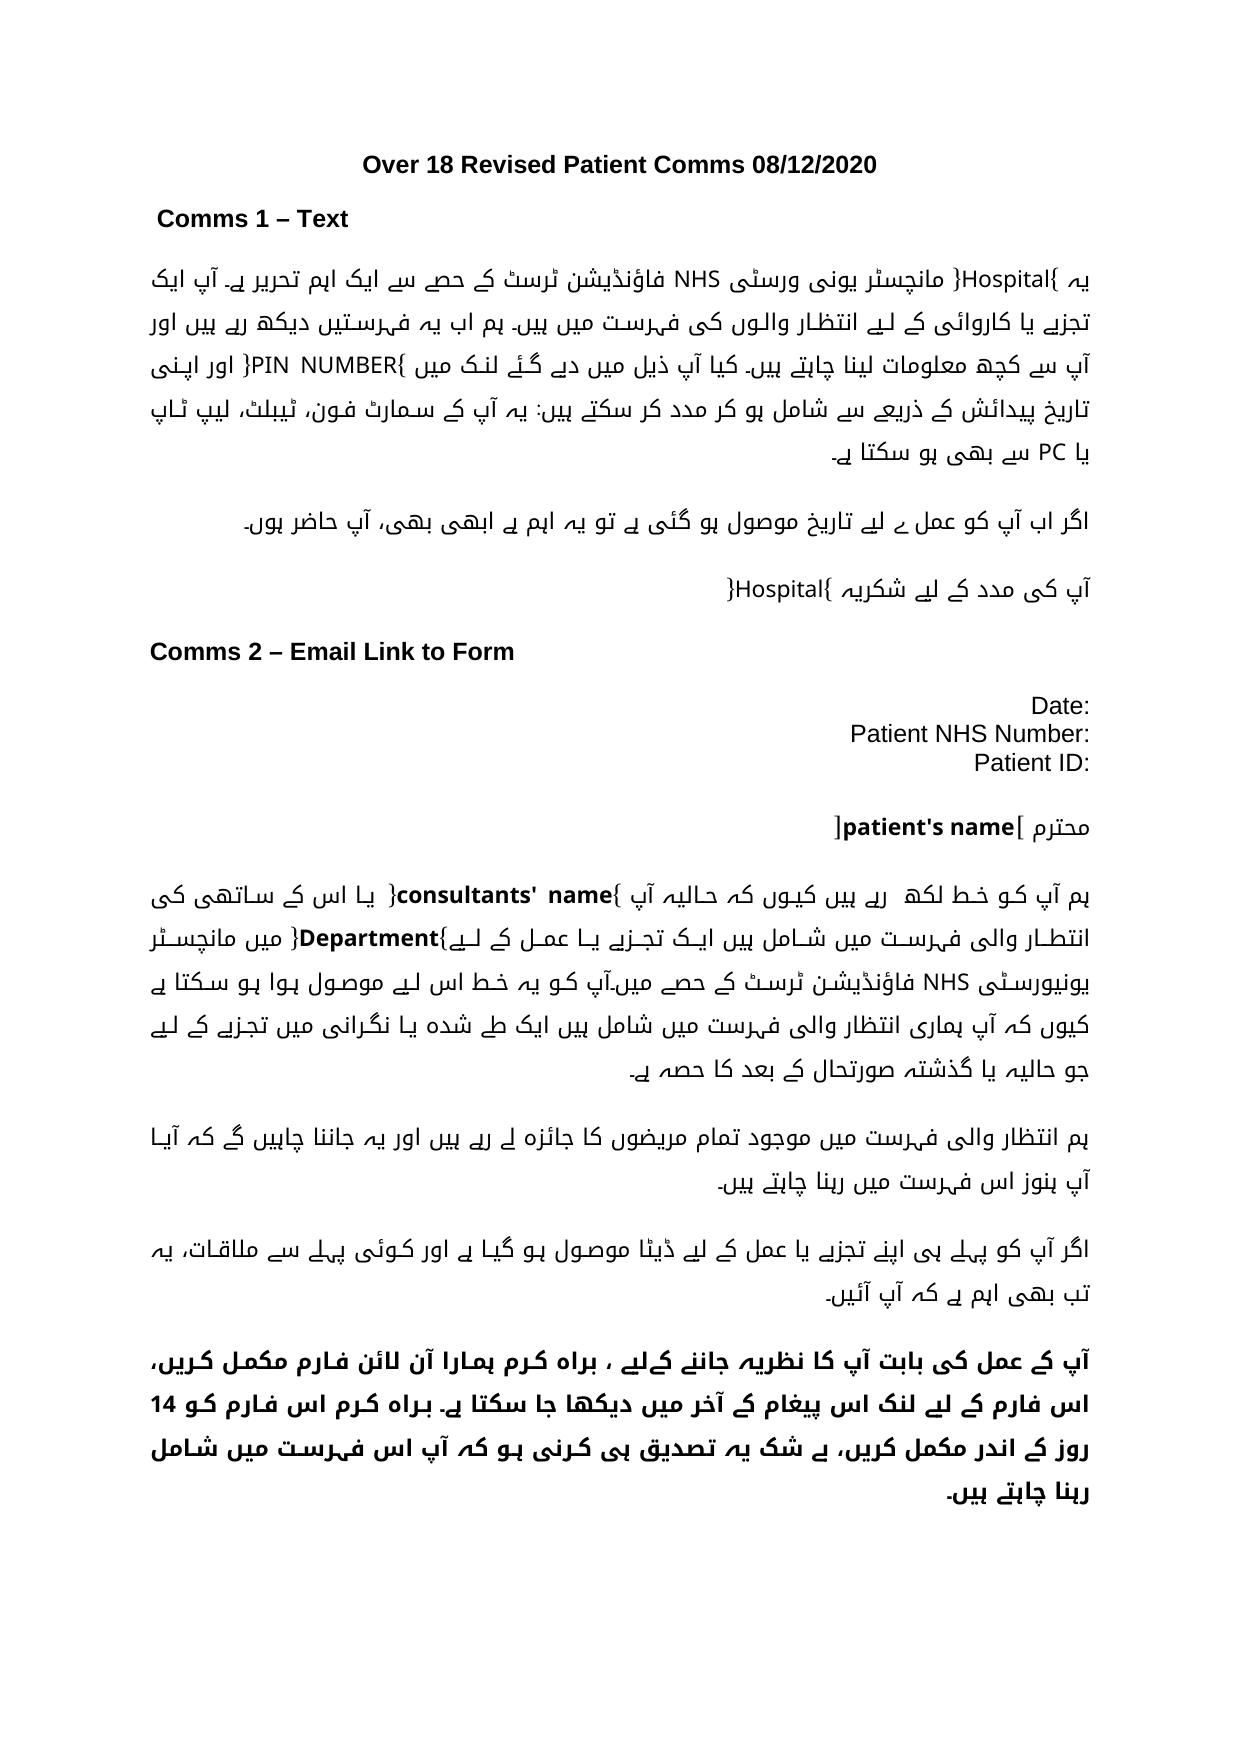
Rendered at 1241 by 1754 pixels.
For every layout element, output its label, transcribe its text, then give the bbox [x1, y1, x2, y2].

text آپ کے عمل کی بابت آپ کا نظریہ جاننے کےلیے ، براہ کرم ہمارا آن لائن فارم مکمل کریں، اس فارم کے لیے لنک اس پیغام کے آخر میں دیکھا جا سکتا ہے۔ براہ کرم اس فارم کو 14 روز کے اندر مکمل کریں، بے شک یہ تصدیق ہی کرنی ہو کہ آپ اس فہرست میں شامل رہنا چاہتے ہیں۔ [150, 1340, 1090, 1514]
text ہم آپ کو خط لکھ رہے ہیں کیوں کہ حالیہ آپ }consultants' name{ یا اس کے ساتھی کی انتطار والی فہرست میں شامل ہیں ایک تجزیے یا عمل کے لیے}Department{ میں مانچسٹر یونیورسٹی NHS فاؤنڈیشن ٹرسٹ کے حصے میں۔آپ کو یہ خط اس لیے موصول ہوا ہو سکتا ہے کیوں کہ آپ ہماری انتظار والی فہرست میں شامل ہیں ایک طے شدہ یا نگرانی میں تجزیے کے لیے جو حالیہ یا گذشتہ صورتحال کے بعد کا حصہ ہے۔ [150, 874, 1090, 1091]
text محترم ]patient's name[ [150, 806, 1090, 849]
text اگر آپ کو پہلے ہی اپنے تجزیے یا عمل کے لیے ڈیٹا موصول ہو گیا ہے اور کوئی پہلے سے ملاقات، یہ تب بھی اہم ہے کہ آپ آئیں۔ [150, 1228, 1090, 1315]
text Comms 1 – Text [150, 204, 1090, 233]
text اگر اب آپ کو عمل ے لیے تاریخ موصول ہو گئی ہے تو یہ اہم ہے ابھی بھی، آپ حاضر ہوں۔ [150, 500, 1090, 543]
text Patient NHS Number: [150, 719, 1090, 748]
text Date: [150, 691, 1090, 719]
text Comms 2 – Email Link to Form [150, 637, 1090, 666]
text ہم انتظار والی فہرست میں موجود تمام مریضوں کا جائزہ لے رہے ہیں اور یہ جاننا چاہیں گے کہ آیا آپ ہنوز اس فہرست میں رہنا چاہتے ہیں۔ [150, 1116, 1090, 1203]
text Patient ID: [150, 748, 1090, 777]
text یہ }Hospital{ مانچسٹر یونی ورسٹی NHS فاؤنڈیشن ٹرسٹ کے حصے سے ایک اہم تحریر ہے۔ آپ ایک تجزیے یا کاروائی کے لیے انتظار والوں کی فہرست میں ہیں۔ ہم اب یہ فہرستیں دیکھ رہے ہیں اور آپ سے کچھ معلومات لینا چاہتے ہیں۔ کیا آپ ذیل میں دیے گئے لنک میں }PIN NUMBER{ اور اپنی تاریخ پیدائش کے ذریعے سے شامل ہو کر مدد کر سکتے ہیں: یہ آپ کے سمارٹ فون، ٹیبلٹ، لیپ ٹاپ یا PC سے بھی ہو سکتا ہے۔ [150, 258, 1090, 475]
text آپ کی مدد کے لیے شکریہ }Hospital{ [150, 568, 1090, 612]
text Over 18 Revised Patient Comms 08/12/2020 [150, 150, 1090, 179]
